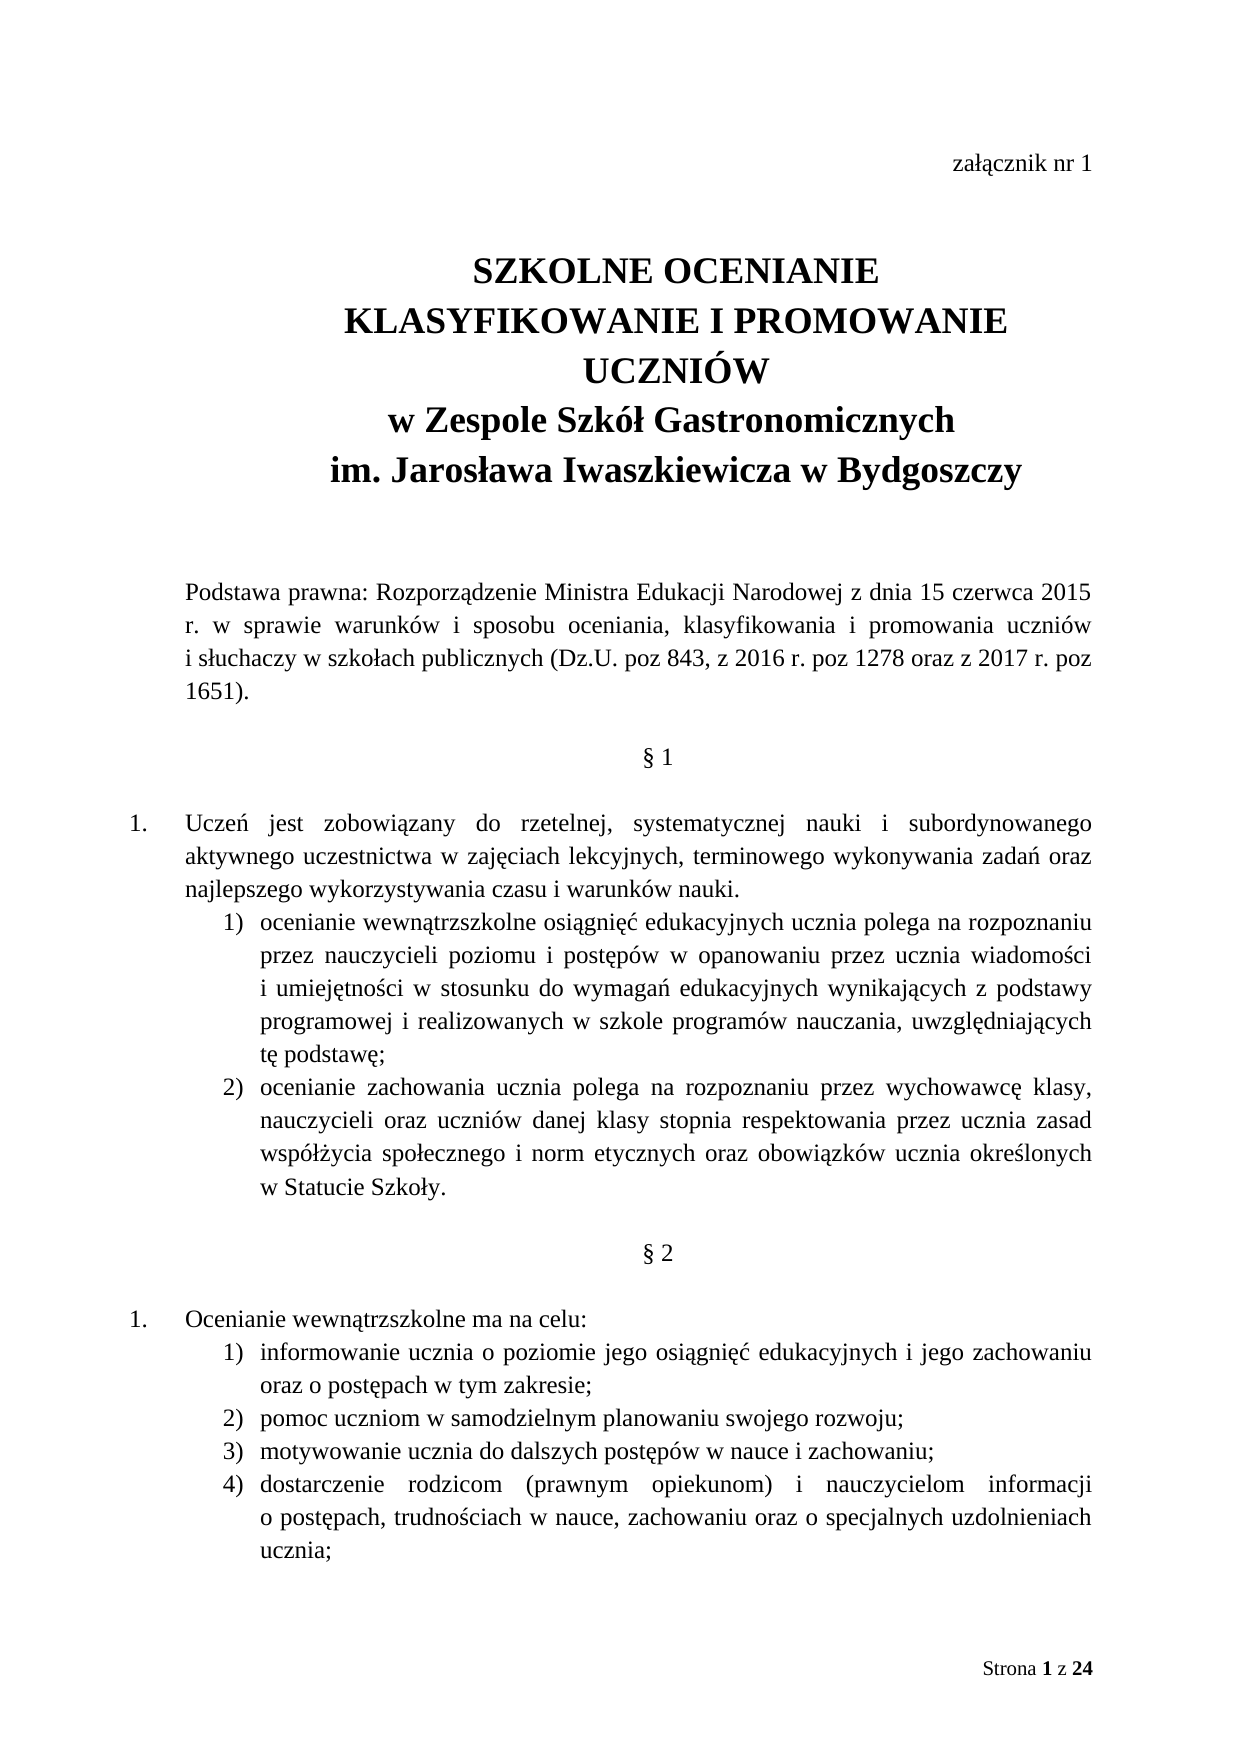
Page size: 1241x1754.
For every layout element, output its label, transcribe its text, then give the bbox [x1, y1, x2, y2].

list pomoc uczniom w samodzielnym planowaniu swojego rozwoju; [223, 1403, 1093, 1431]
text SZKOLNE OCENIANIE KLASYFIKOWANIE I PROMOWANIE UCZNIÓW w Zespole Szkół Gastronomicznych im. Jarosława Iwaszkiewicza w Bydgoszczy [223, 214, 1093, 523]
list dostarczenie rodzicom (prawnym opiekunom) i nauczycielom informacji o postępach, trudnościach w nauce, zachowaniu oraz o specjalnych uzdolnieniach ucznia; [223, 1469, 1093, 1563]
text § 2 [223, 1238, 1093, 1266]
text § 1 [223, 742, 1093, 771]
list Ocenianie wewnątrzszkolne ma na celu: [148, 1304, 1093, 1332]
text Podstawa prawna: Rozporządzenie Ministra Edukacji Narodowej z dnia 15 czerwca 2015 r. w sprawie warunków i sposobu oceniania, klasyfikowania i promowania uczniów i słuchaczy w szkołach publicznych (Dz.U. poz 843, z 2016 r. poz 1278 oraz z 2017 r. poz 1651). [185, 577, 1093, 705]
list ocenianie wewnątrzszkolne osiągnięć edukacyjnych ucznia polega na rozpoznaniu przez nauczycieli poziomu i postępów w opanowaniu przez ucznia wiadomości i umiejętności w stosunku do wymagań edukacyjnych wynikających z podstawy programowej i realizowanych w szkole programów nauczania, uwzględniających tę podstawę; [223, 907, 1093, 1068]
list motywowanie ucznia do dalszych postępów w nauce i zachowaniu; [223, 1436, 1093, 1464]
list informowanie ucznia o poziomie jego osiągnięć edukacyjnych i jego zachowaniu oraz o postępach w tym zakresie; [223, 1337, 1093, 1398]
list Uczeń jest zobowiązany do rzetelnej, systematycznej nauki i subordynowanego aktywnego uczestnictwa w zajęciach lekcyjnych, terminowego wykonywania zadań oraz najlepszego wykorzystywania czasu i warunków nauki. [148, 808, 1093, 903]
text załącznik nr 1 [223, 148, 1093, 176]
list ocenianie zachowania ucznia polega na rozpoznaniu przez wychowawcę klasy, nauczycieli oraz uczniów danej klasy stopnia respektowania przez ucznia zasad współżycia społecznego i norm etycznych oraz obowiązków ucznia określonych w Statucie Szkoły. [223, 1072, 1093, 1200]
